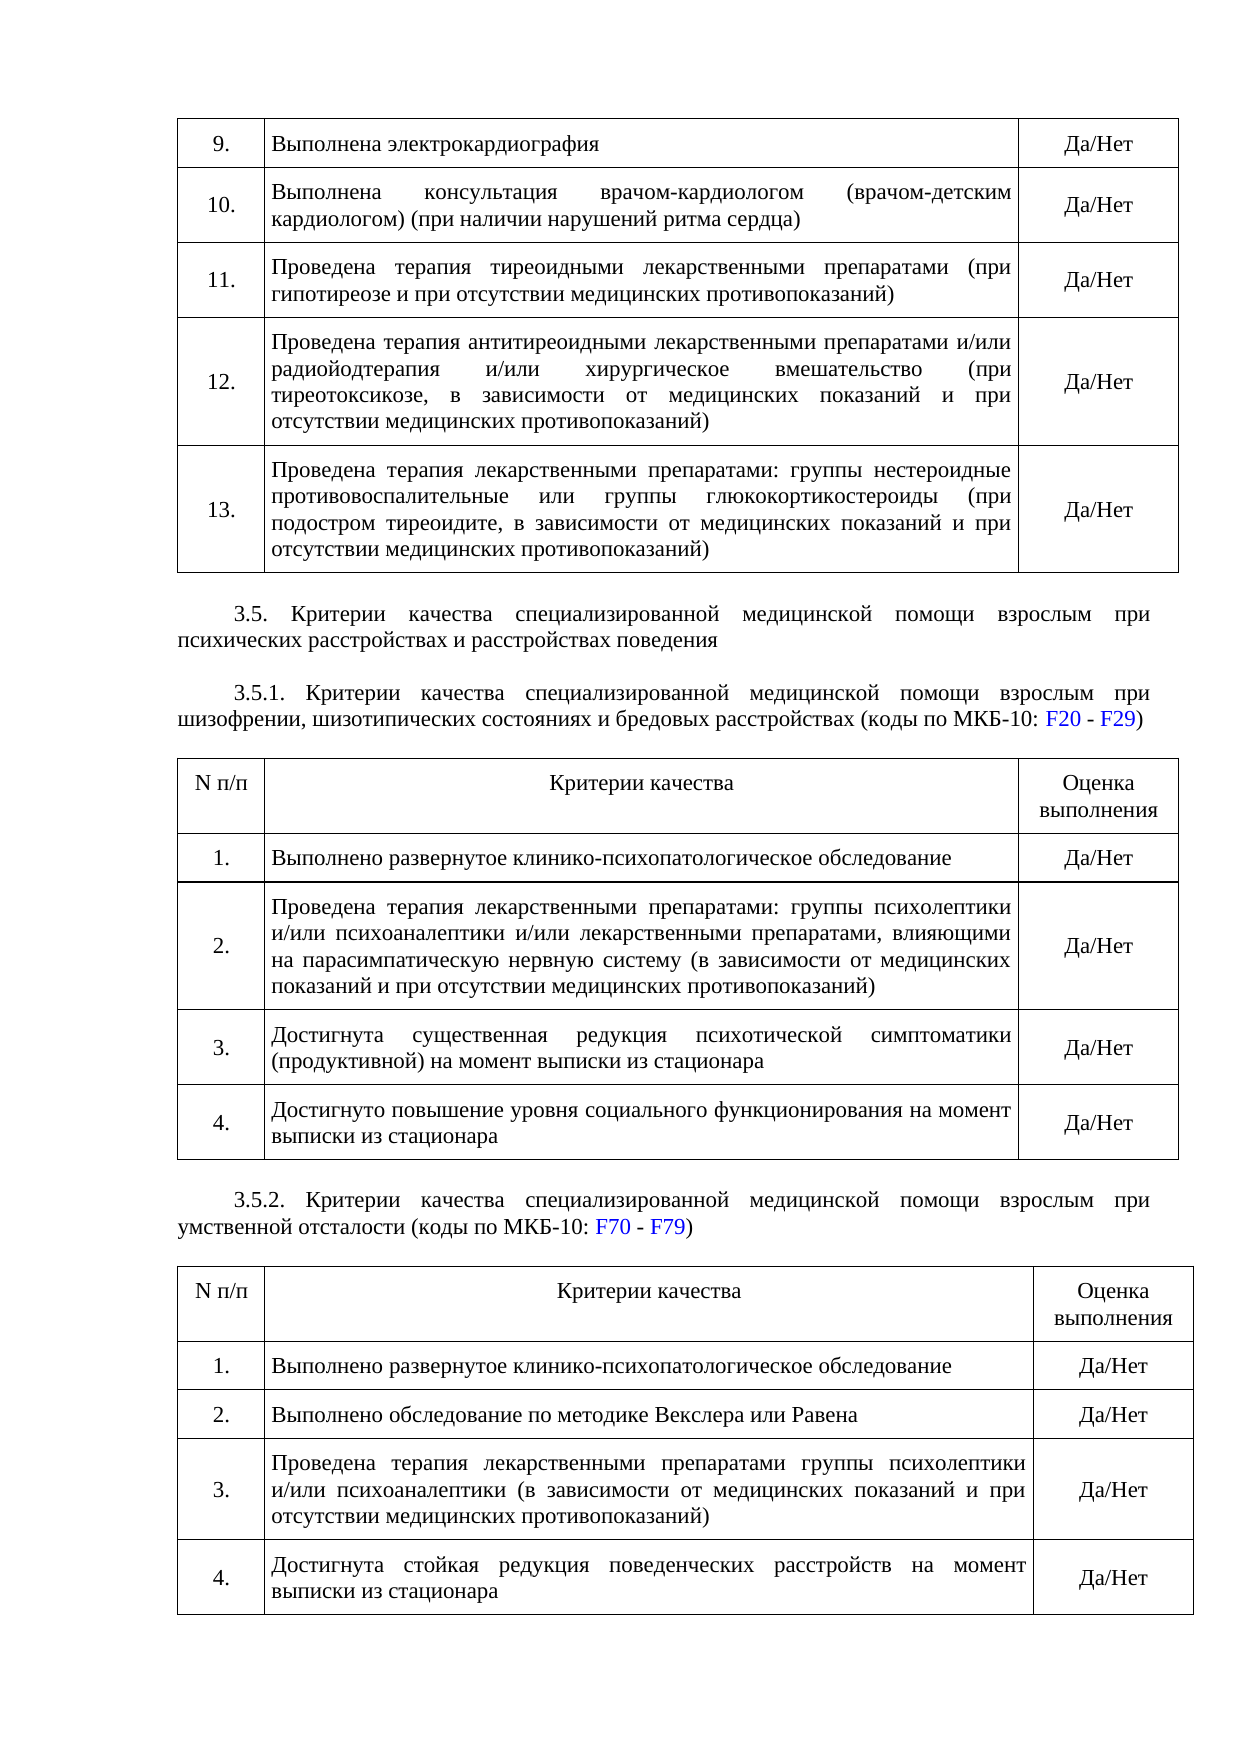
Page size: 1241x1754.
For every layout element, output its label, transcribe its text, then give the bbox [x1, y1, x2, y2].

text 3.5. Критерии качества специализированной медицинской помощи взрослым при психических расстройствах и расстройствах поведения [177, 599, 1152, 652]
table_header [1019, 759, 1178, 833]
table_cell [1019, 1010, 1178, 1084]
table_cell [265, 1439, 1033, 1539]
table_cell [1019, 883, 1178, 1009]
text 3.5.1. Критерии качества специализированной медицинской помощи взрослым при шизофрении, шизотипических состояниях и бредовых расстройствах (коды по МКБ-10: F20 - F29) [177, 679, 1152, 731]
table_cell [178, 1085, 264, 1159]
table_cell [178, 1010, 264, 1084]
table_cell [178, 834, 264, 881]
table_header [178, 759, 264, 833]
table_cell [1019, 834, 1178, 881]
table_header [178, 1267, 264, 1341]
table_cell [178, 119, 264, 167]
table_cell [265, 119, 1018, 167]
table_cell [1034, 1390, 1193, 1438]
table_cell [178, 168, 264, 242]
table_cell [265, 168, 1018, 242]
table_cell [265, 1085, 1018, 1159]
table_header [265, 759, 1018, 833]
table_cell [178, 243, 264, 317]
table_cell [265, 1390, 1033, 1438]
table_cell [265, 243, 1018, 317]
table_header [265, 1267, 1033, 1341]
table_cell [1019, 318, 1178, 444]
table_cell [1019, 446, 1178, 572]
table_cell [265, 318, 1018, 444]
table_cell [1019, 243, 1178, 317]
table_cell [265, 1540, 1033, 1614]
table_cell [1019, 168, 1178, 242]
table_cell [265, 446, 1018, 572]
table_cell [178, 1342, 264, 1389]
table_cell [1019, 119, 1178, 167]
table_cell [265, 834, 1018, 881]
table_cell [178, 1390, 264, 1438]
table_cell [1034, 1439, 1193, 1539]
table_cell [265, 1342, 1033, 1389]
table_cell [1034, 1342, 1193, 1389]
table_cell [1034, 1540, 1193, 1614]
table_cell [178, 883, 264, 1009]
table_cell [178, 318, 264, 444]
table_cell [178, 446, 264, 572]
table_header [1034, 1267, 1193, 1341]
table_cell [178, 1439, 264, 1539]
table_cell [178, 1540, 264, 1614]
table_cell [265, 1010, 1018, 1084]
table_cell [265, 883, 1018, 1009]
text 3.5.2. Критерии качества специализированной медицинской помощи взрослым при умственной отсталости (коды по МКБ-10: F70 - F79) [177, 1186, 1152, 1239]
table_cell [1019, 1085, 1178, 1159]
